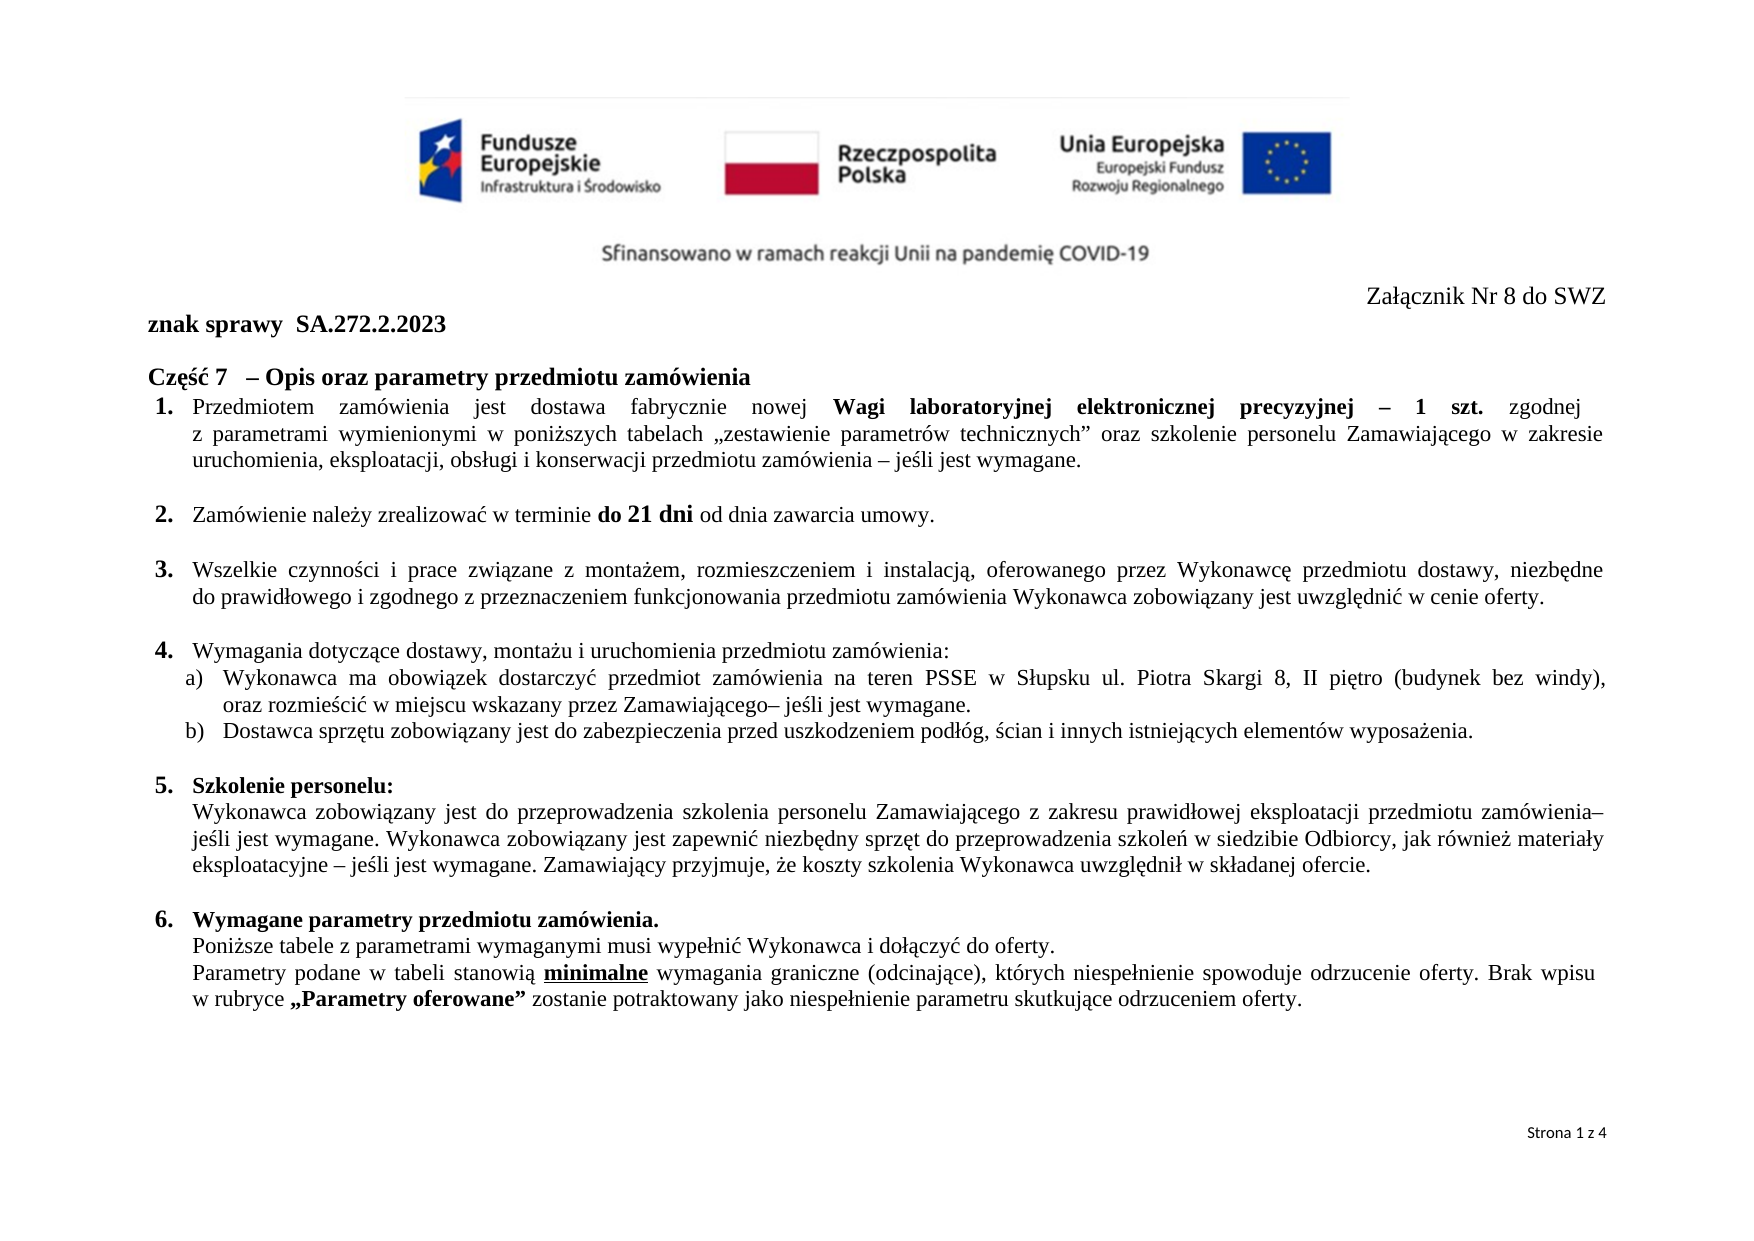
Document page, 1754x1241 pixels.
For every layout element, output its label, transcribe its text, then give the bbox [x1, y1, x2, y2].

text Część 7 – Opis oraz parametry przedmiotu zamówienia [148, 362, 1606, 391]
list Wykonawca ma obowiązek dostarczyć przedmiot zamówienia na teren PSSE w Słupsku ul. Piotra Skargi 8, II piętro (budynek bez windy), oraz rozmieścić w miejscu wskazany przez Zamawiającego– jeśli jest wymagane. [185, 664, 1606, 717]
picture [404, 97, 1350, 281]
list Wszelkie czynności i prace związane z montażem, rozmieszczeniem i instalacją, oferowanego przez Wykonawcę przedmiotu dostawy, niezbędne do prawidłowego i zgodnego z przeznaczeniem funkcjonowania przedmiotu zamówienia Wykonawca zobowiązany jest uwzględnić w cenie oferty. [154, 554, 1606, 609]
list Dostawca sprzętu zobowiązany jest do zabezpieczenia przed uszkodzeniem podłóg, ścian i innych istniejących elementów wyposażenia. [185, 717, 1606, 743]
list Szkolenie personelu: [154, 770, 1606, 798]
text Poniższe tabele z parametrami wymaganymi musi wypełnić Wykonawca i dołączyć do oferty. [148, 933, 1606, 959]
list Wymagane parametry przedmiotu zamówienia. [154, 904, 1606, 933]
text znak sprawy SA.272.2.2023 [148, 309, 1606, 338]
text Załącznik Nr 8 do SWZ [148, 281, 1606, 309]
list Przedmiotem zamówienia jest dostawa fabrycznie nowej Wagi laboratoryjnej elektronicznej precyzyjnej – 1 szt. zgodnej z parametrami wymienionymi w poniższych tabelach „zestawienie parametrów technicznych” oraz szkolenie personelu Zamawiającego w zakresie uruchomienia, eksploatacji, obsługi i konserwacji przedmiotu zamówienia – jeśli jest wymagane. [154, 391, 1606, 473]
text Parametry podane w tabeli stanowią minimalne wymagania graniczne (odcinające), których niespełnienie spowoduje odrzucenie oferty. Brak wpisu w rubryce „Parametry oferowane” zostanie potraktowany jako niespełnienie parametru skutkujące odrzuceniem oferty. [192, 959, 1606, 1012]
text Wykonawca zobowiązany jest do przeprowadzenia szkolenia personelu Zamawiającego z zakresu prawidłowej eksploatacji przedmiotu zamówienia– jeśli jest wymagane. Wykonawca zobowiązany jest zapewnić niezbędny sprzęt do przeprowadzenia szkoleń w siedzibie Odbiorcy, jak również materiały eksploatacyjne – jeśli jest wymagane. Zamawiający przyjmuje, że koszty szkolenia Wykonawca uwzględnił w składanej ofercie. [192, 798, 1606, 877]
list Zamówienie należy zrealizować w terminie do 21 dni od dnia zawarcia umowy. [154, 499, 1606, 528]
list Wymagania dotyczące dostawy, montażu i uruchomienia przedmiotu zamówienia: [154, 636, 1606, 664]
